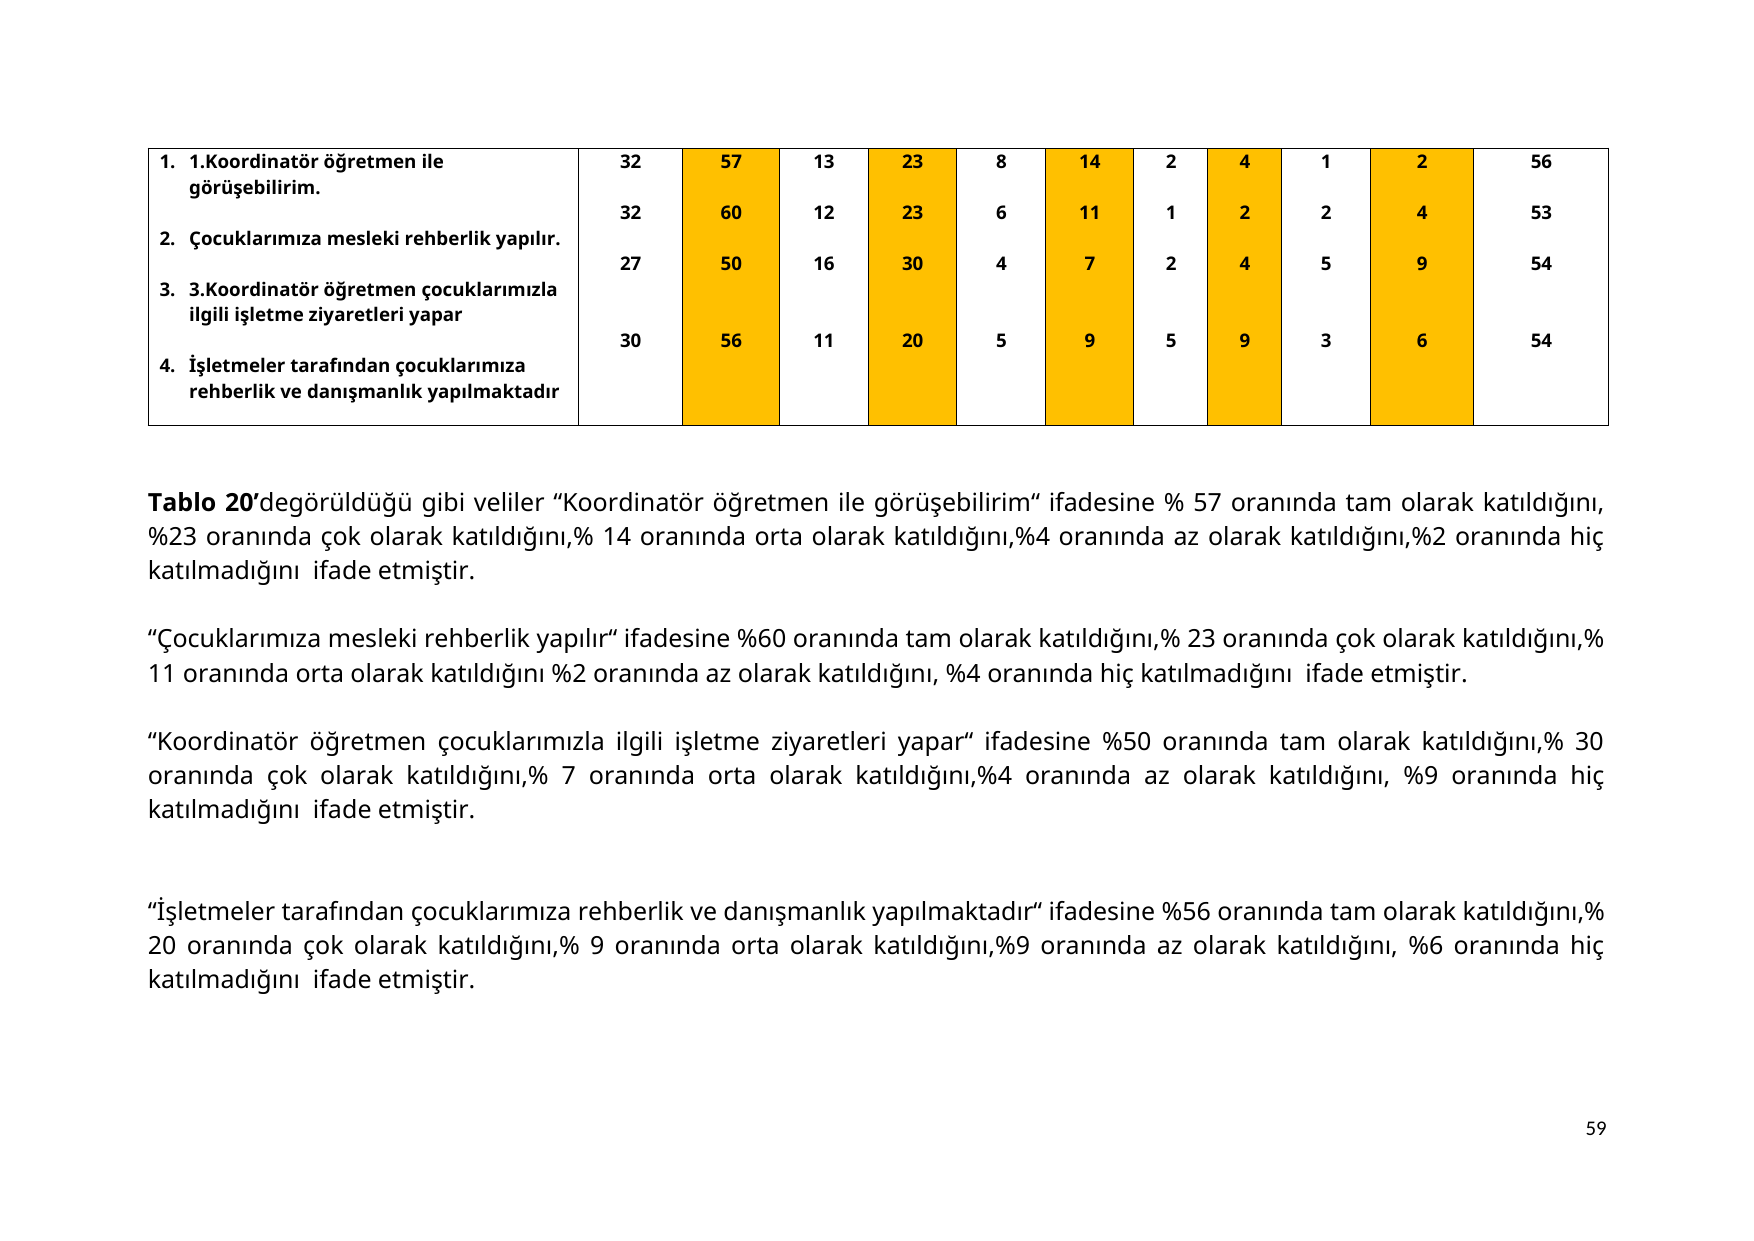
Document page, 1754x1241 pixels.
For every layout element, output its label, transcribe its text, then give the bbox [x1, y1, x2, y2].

table_cell 23 23 30 20 [869, 149, 956, 425]
table_cell 14 11 7 9 [1046, 149, 1133, 425]
table_cell 13 12 16 11 [780, 149, 868, 425]
text “İşletmeler tarafından çocuklarımıza rehberlik ve danışmanlık yapılmaktadır“ ifadesine %56 oranında tam olarak katıldığını,% 20 oranında çok olarak katıldığını,% 9 oranında orta olarak katıldığını,%9 oranında az olarak katıldığını, %6 oranında hiç katılmadığını ifade etmiştir. [148, 894, 1606, 996]
table_cell 57 60 50 56 [683, 149, 779, 425]
table_cell 2 4 9 6 [1371, 149, 1473, 425]
table_cell 8 6 4 5 [957, 149, 1045, 425]
text “Koordinatör öğretmen çocuklarımızla ilgili işletme ziyaretleri yapar“ ifadesine %50 oranında tam olarak katıldığını,% 30 oranında çok olarak katıldığını,% 7 oranında orta olarak katıldığını,%4 oranında az olarak katıldığını, %9 oranında hiç katılmadığını ifade etmiştir. [148, 723, 1606, 826]
table_cell 4 2 4 9 [1208, 149, 1281, 425]
table_cell 1 2 5 3 [1282, 149, 1370, 425]
text Tablo 20’degörüldüğü gibi veliler “Koordinatör öğretmen ile görüşebilirim“ ifadesine % 57 oranında tam olarak katıldığını,%23 oranında çok olarak katıldığını,% 14 oranında orta olarak katıldığını,%4 oranında az olarak katıldığını,%2 oranında hiç katılmadığını ifade etmiştir. [148, 485, 1606, 587]
table_cell 32 32 27 30 [579, 149, 682, 425]
table_cell 56 53 54 54 [1474, 149, 1608, 425]
text “Çocuklarımıza mesleki rehberlik yapılır“ ifadesine %60 oranında tam olarak katıldığını,% 23 oranında çok olarak katıldığını,% 11 oranında orta olarak katıldığını %2 oranında az olarak katıldığını, %4 oranında hiç katılmadığını ifade etmiştir. [148, 621, 1606, 689]
table_cell 2 1 2 5 [1134, 149, 1207, 425]
table_cell 1.Koordinatör öğretmen ile görüşebilirim. Çocuklarımıza mesleki rehberlik yapılır. 3.Koordinatör öğretmen çocuklarımızla ilgili işletme ziyaretleri yapar İşletmeler tarafından çocuklarımıza rehberlik ve danışmanlık yapılmaktadır [149, 149, 578, 425]
